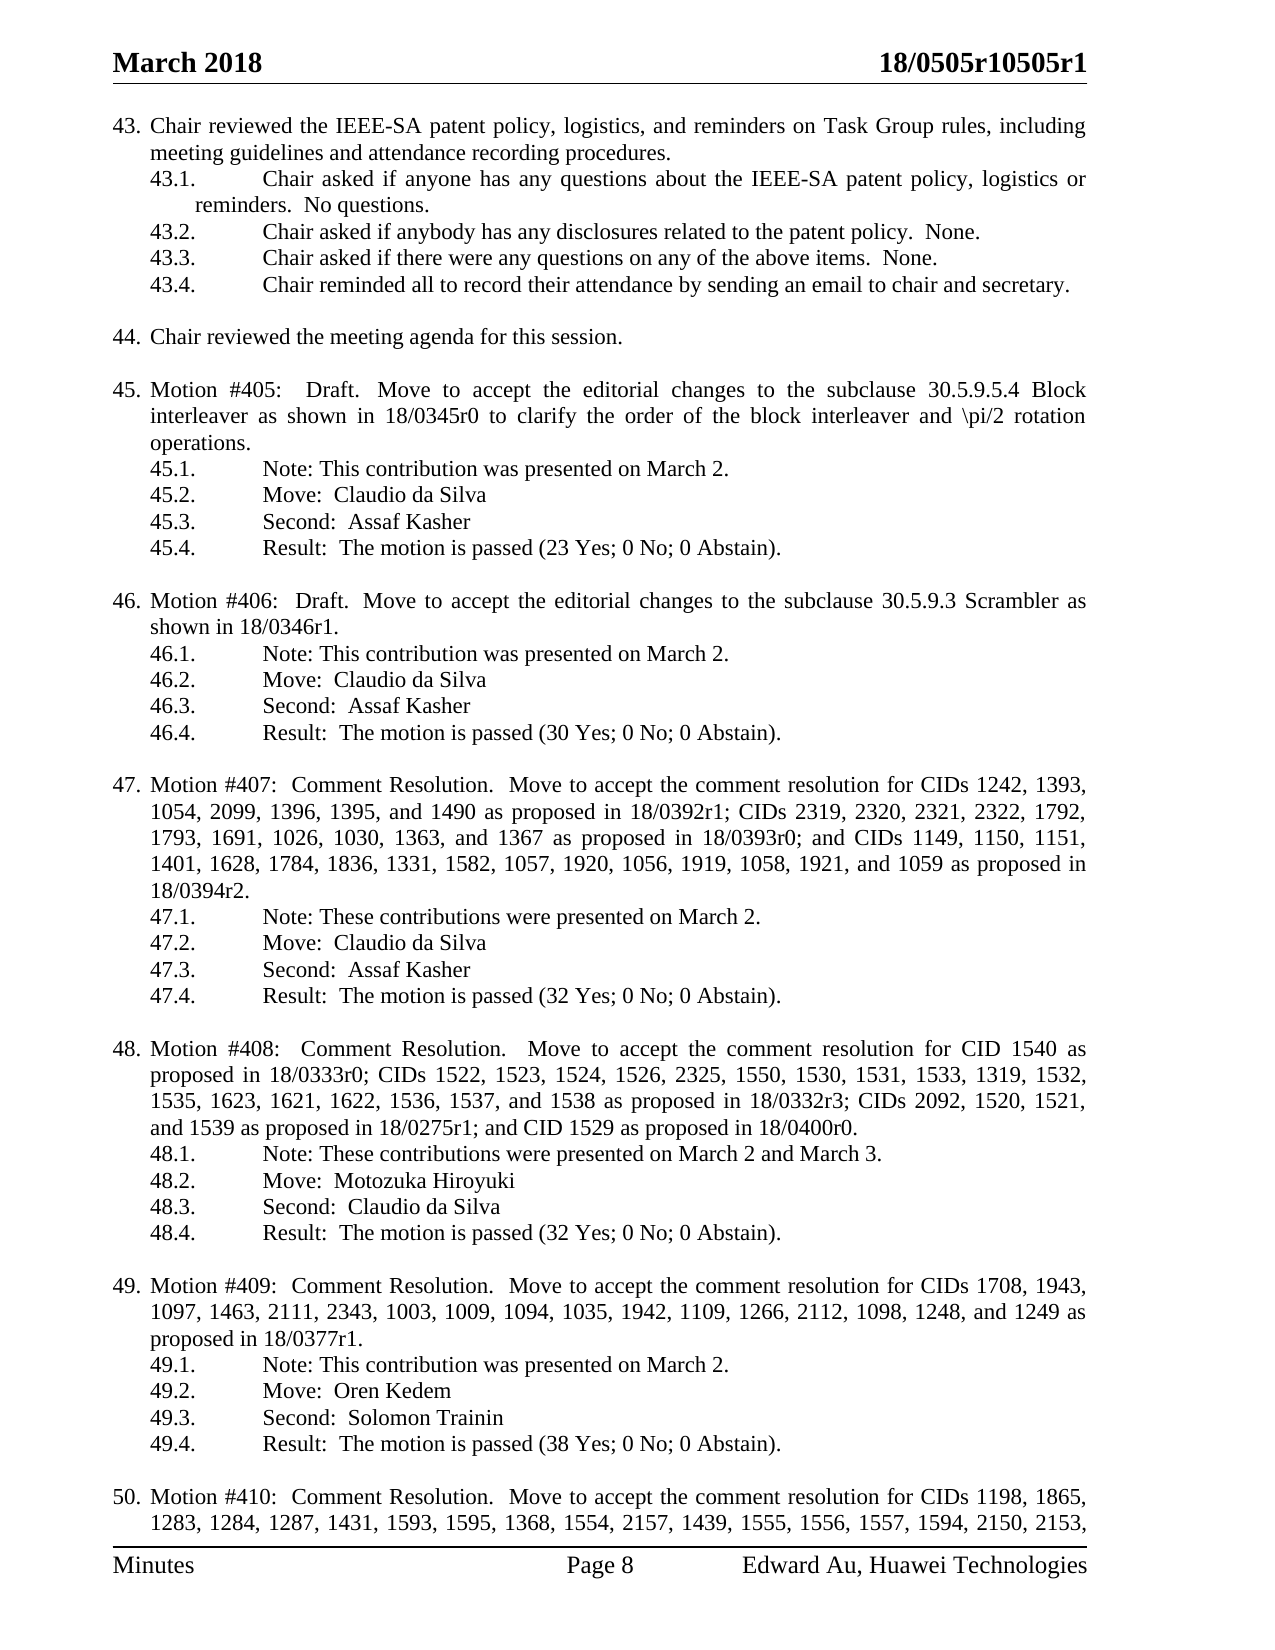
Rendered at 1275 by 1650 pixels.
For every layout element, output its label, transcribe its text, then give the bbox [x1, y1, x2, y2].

list Result: The motion is passed (30 Yes; 0 No; 0 Abstain). [150, 719, 1087, 745]
list Chair asked if anybody has any disclosures related to the patent policy. None. [150, 218, 1087, 244]
list Chair reminded all to record their attendance by sending an email to chair and secretary. [150, 271, 1087, 297]
list Second: Claudio da Silva [150, 1193, 1087, 1219]
list Chair asked if anyone has any questions about the IEEE-SA patent policy, logistics or reminders. No questions. [150, 165, 1087, 218]
list Motion #405: Draft. Move to accept the editorial changes to the subclause 30.5.9.5.4 Block interleaver as shown in 18/0345r0 to clarify the order of the block interleaver and \pi/2 rotation operations. [112, 376, 1087, 455]
list Note: This contribution was presented on March 2. [150, 1351, 1087, 1377]
list Move: Claudio da Silva [150, 666, 1087, 692]
list Note: This contribution was presented on March 2. [150, 639, 1087, 666]
list Motion #408: Comment Resolution. Move to accept the comment resolution for CID 1540 as proposed in 18/0333r0; CIDs 1522, 1523, 1524, 1526, 2325, 1550, 1530, 1531, 1533, 1319, 1532, 1535, 1623, 1621, 1622, 1536, 1537, and 1538 as proposed in 18/0332r3; CIDs 2092, 1520, 1521, and 1539 as proposed in 18/0275r1; and CID 1529 as proposed in 18/0400r0. [112, 1035, 1087, 1140]
list Move: Oren Kedem [150, 1377, 1087, 1404]
list Second: Assaf Kasher [150, 692, 1087, 719]
list Note: These contributions were presented on March 2. [150, 903, 1087, 929]
list Motion #407: Comment Resolution. Move to accept the comment resolution for CIDs 1242, 1393, 1054, 2099, 1396, 1395, and 1490 as proposed in 18/0392r1; CIDs 2319, 2320, 2321, 2322, 1792, 1793, 1691, 1026, 1030, 1363, and 1367 as proposed in 18/0393r0; and CIDs 1149, 1150, 1151, 1401, 1628, 1784, 1836, 1331, 1582, 1057, 1920, 1056, 1919, 1058, 1921, and 1059 as proposed in 18/0394r2. [112, 771, 1087, 903]
list Note: These contributions were presented on March 2 and March 3. [150, 1140, 1087, 1167]
list Result: The motion is passed (32 Yes; 0 No; 0 Abstain). [150, 982, 1087, 1008]
list Second: Assaf Kasher [150, 508, 1087, 534]
list Second: Assaf Kasher [150, 956, 1087, 982]
list Result: The motion is passed (38 Yes; 0 No; 0 Abstain). [150, 1430, 1087, 1457]
list Motion #406: Draft. Move to accept the editorial changes to the subclause 30.5.9.3 Scrambler as shown in 18/0346r1. [112, 587, 1087, 639]
list Move: Claudio da Silva [150, 929, 1087, 956]
list Move: Motozuka Hiroyuki [150, 1167, 1087, 1193]
list Chair asked if there were any questions on any of the above items. None. [150, 244, 1087, 271]
list Chair reviewed the IEEE-SA patent policy, logistics, and reminders on Task Group rules, including meeting guidelines and attendance recording procedures. [112, 112, 1087, 165]
list Motion #409: Comment Resolution. Move to accept the comment resolution for CIDs 1708, 1943, 1097, 1463, 2111, 2343, 1003, 1009, 1094, 1035, 1942, 1109, 1266, 2112, 1098, 1248, and 1249 as proposed in 18/0377r1. [112, 1272, 1087, 1351]
list Chair reviewed the meeting agenda for this session. [112, 323, 1087, 350]
list Note: This contribution was presented on March 2. [150, 455, 1087, 481]
list Result: The motion is passed (23 Yes; 0 No; 0 Abstain). [150, 534, 1087, 561]
list Second: Solomon Trainin [150, 1404, 1087, 1430]
list Move: Claudio da Silva [150, 481, 1087, 508]
list Result: The motion is passed (32 Yes; 0 No; 0 Abstain). [150, 1219, 1087, 1246]
